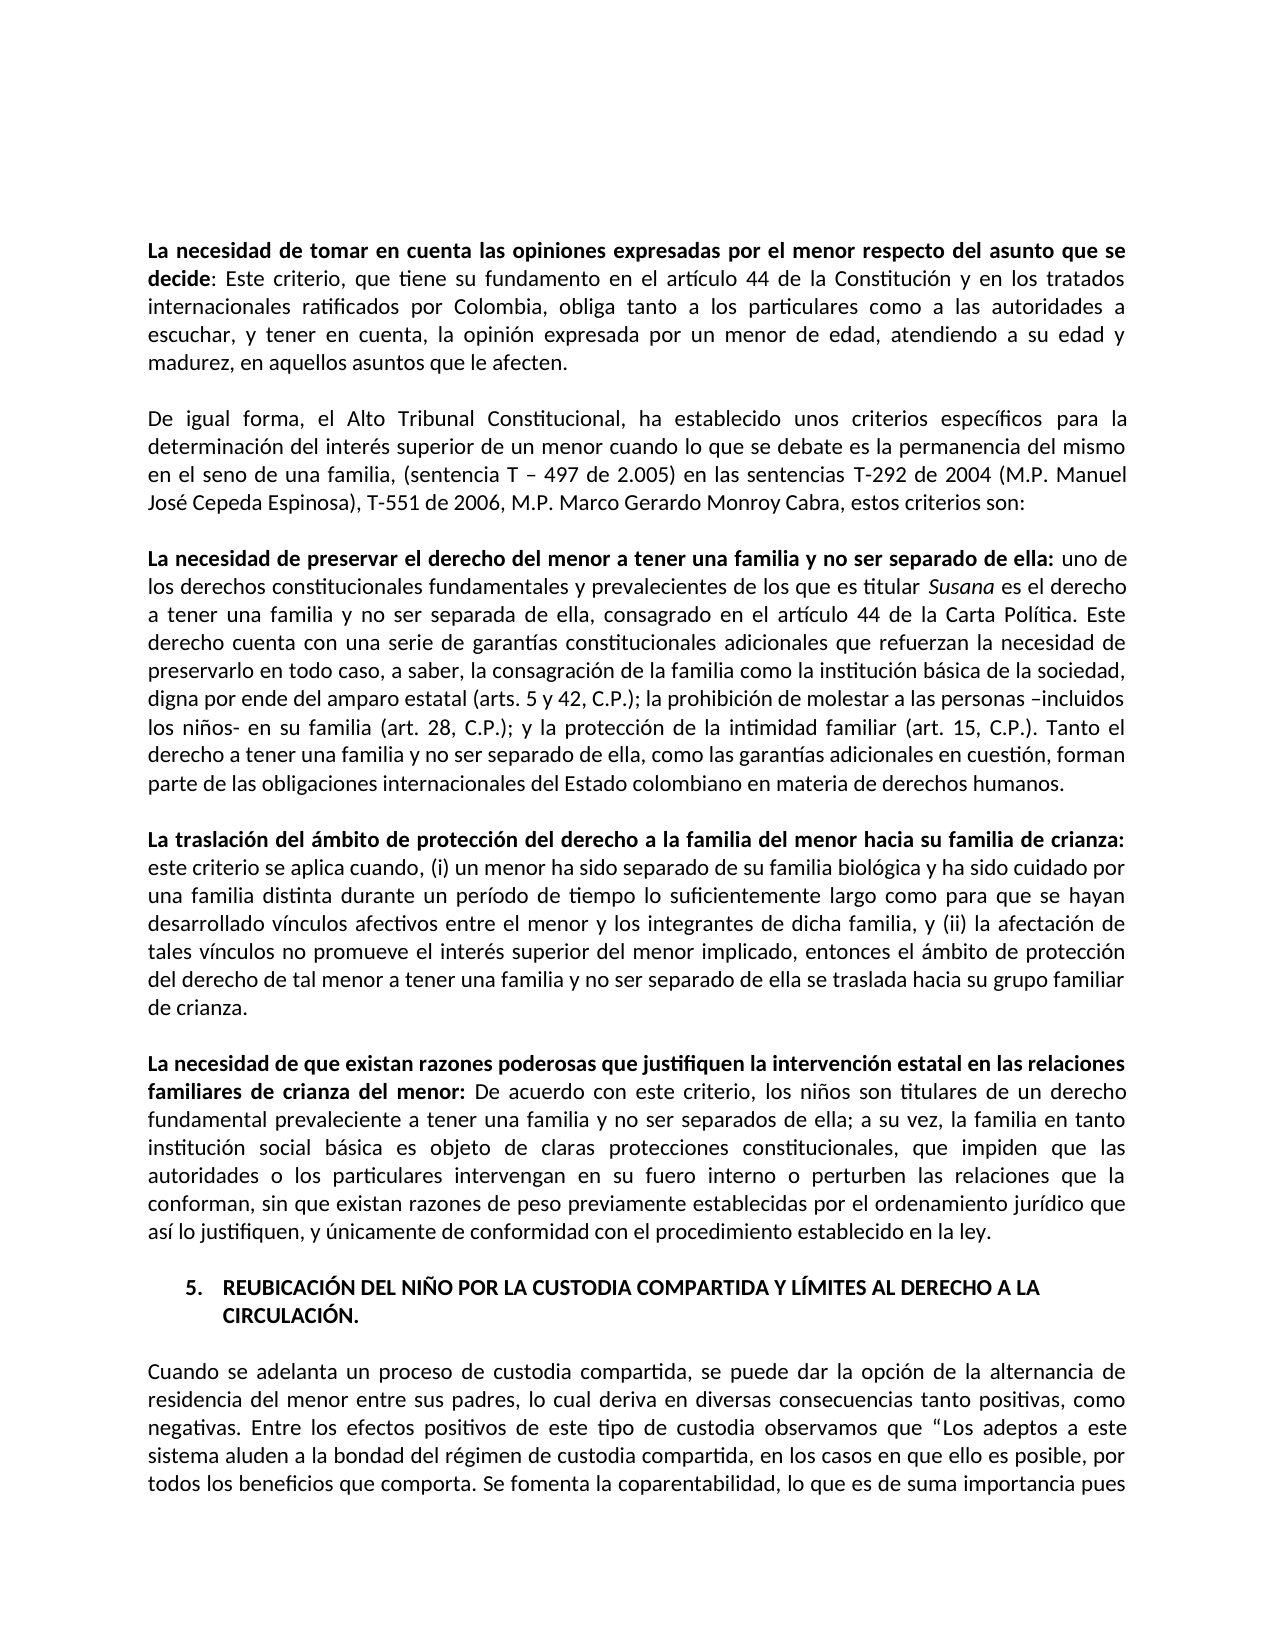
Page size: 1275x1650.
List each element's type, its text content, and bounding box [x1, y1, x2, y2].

text La necesidad de tomar en cuenta las opiniones expresadas por el menor respecto del asunto que se decide: Este criterio, que tiene su fundamento en el artículo 44 de la Constitución y en los tratados internacionales ratificados por Colombia, obliga tanto a los particulares como a las autoridades a escuchar, y tener en cuenta, la opinión expresada por un menor de edad, atendiendo a su edad y madurez, en aquellos asuntos que le afecten. [148, 236, 1127, 376]
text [148, 1357, 1127, 1497]
text La necesidad de que existan razones poderosas que justifiquen la intervención estatal en las relaciones familiares de crianza del menor: De acuerdo con este criterio, los niños son titulares de un derecho fundamental prevaleciente a tener una familia y no ser separados de ella; a su vez, la familia en tanto institución social básica es objeto de claras protecciones constitucionales, que impiden que las autoridades o los particulares intervengan en su fuero interno o perturben las relaciones que la conforman, sin que existan razones de peso previamente establecidas por el ordenamiento jurídico que así lo justifiquen, y únicamente de conformidad con el procedimiento establecido en la ley. [148, 1049, 1127, 1245]
text La necesidad de preservar el derecho del menor a tener una familia y no ser separado de ella: uno de los derechos constitucionales fundamentales y prevalecientes de los que es titular Susana es el derecho a tener una familia y no ser separada de ella, consagrado en el artículo 44 de la Carta Política. Este derecho cuenta con una serie de garantías constitucionales adicionales que refuerzan la necesidad de preservarlo en todo caso, a saber, la consagración de la familia como la institución básica de la sociedad, digna por ende del amparo estatal (arts. 5 y 42, C.P.); la prohibición de molestar a las personas –incluidos los niños- en su familia (art. 28, C.P.); y la protección de la intimidad familiar (art. 15, C.P.). Tanto el derecho a tener una familia y no ser separado de ella, como las garantías adicionales en cuestión, forman parte de las obligaciones internacionales del Estado colombiano en materia de derechos humanos. [148, 544, 1127, 797]
text De igual forma, el Alto Tribunal Constitucional, ha establecido unos criterios específicos para la determinación del interés superior de un menor cuando lo que se debate es la permanencia del mismo en el seno de una familia, (sentencia T – 497 de 2.005) en las sentencias T-292 de 2004 (M.P. Manuel José Cepeda Espinosa), T-551 de 2006, M.P. Marco Gerardo Monroy Cabra, estos criterios son: [148, 404, 1127, 516]
text La traslación del ámbito de protección del derecho a la familia del menor hacia su familia de crianza: este criterio se aplica cuando, (i) un menor ha sido separado de su familia biológica y ha sido cuidado por una familia distinta durante un período de tiempo lo suficientemente largo como para que se hayan desarrollado vínculos afectivos entre el menor y los integrantes de dicha familia, y (ii) la afectación de tales vínculos no promueve el interés superior del menor implicado, entonces el ámbito de protección del derecho de tal menor a tener una familia y no ser separado de ella se traslada hacia su grupo familiar de crianza. [148, 825, 1127, 1021]
list REUBICACIÓN DEL NIÑO POR LA CUSTODIA COMPARTIDA Y LÍMITES AL DERECHO A LA CIRCULACIÓN. [185, 1273, 1127, 1329]
